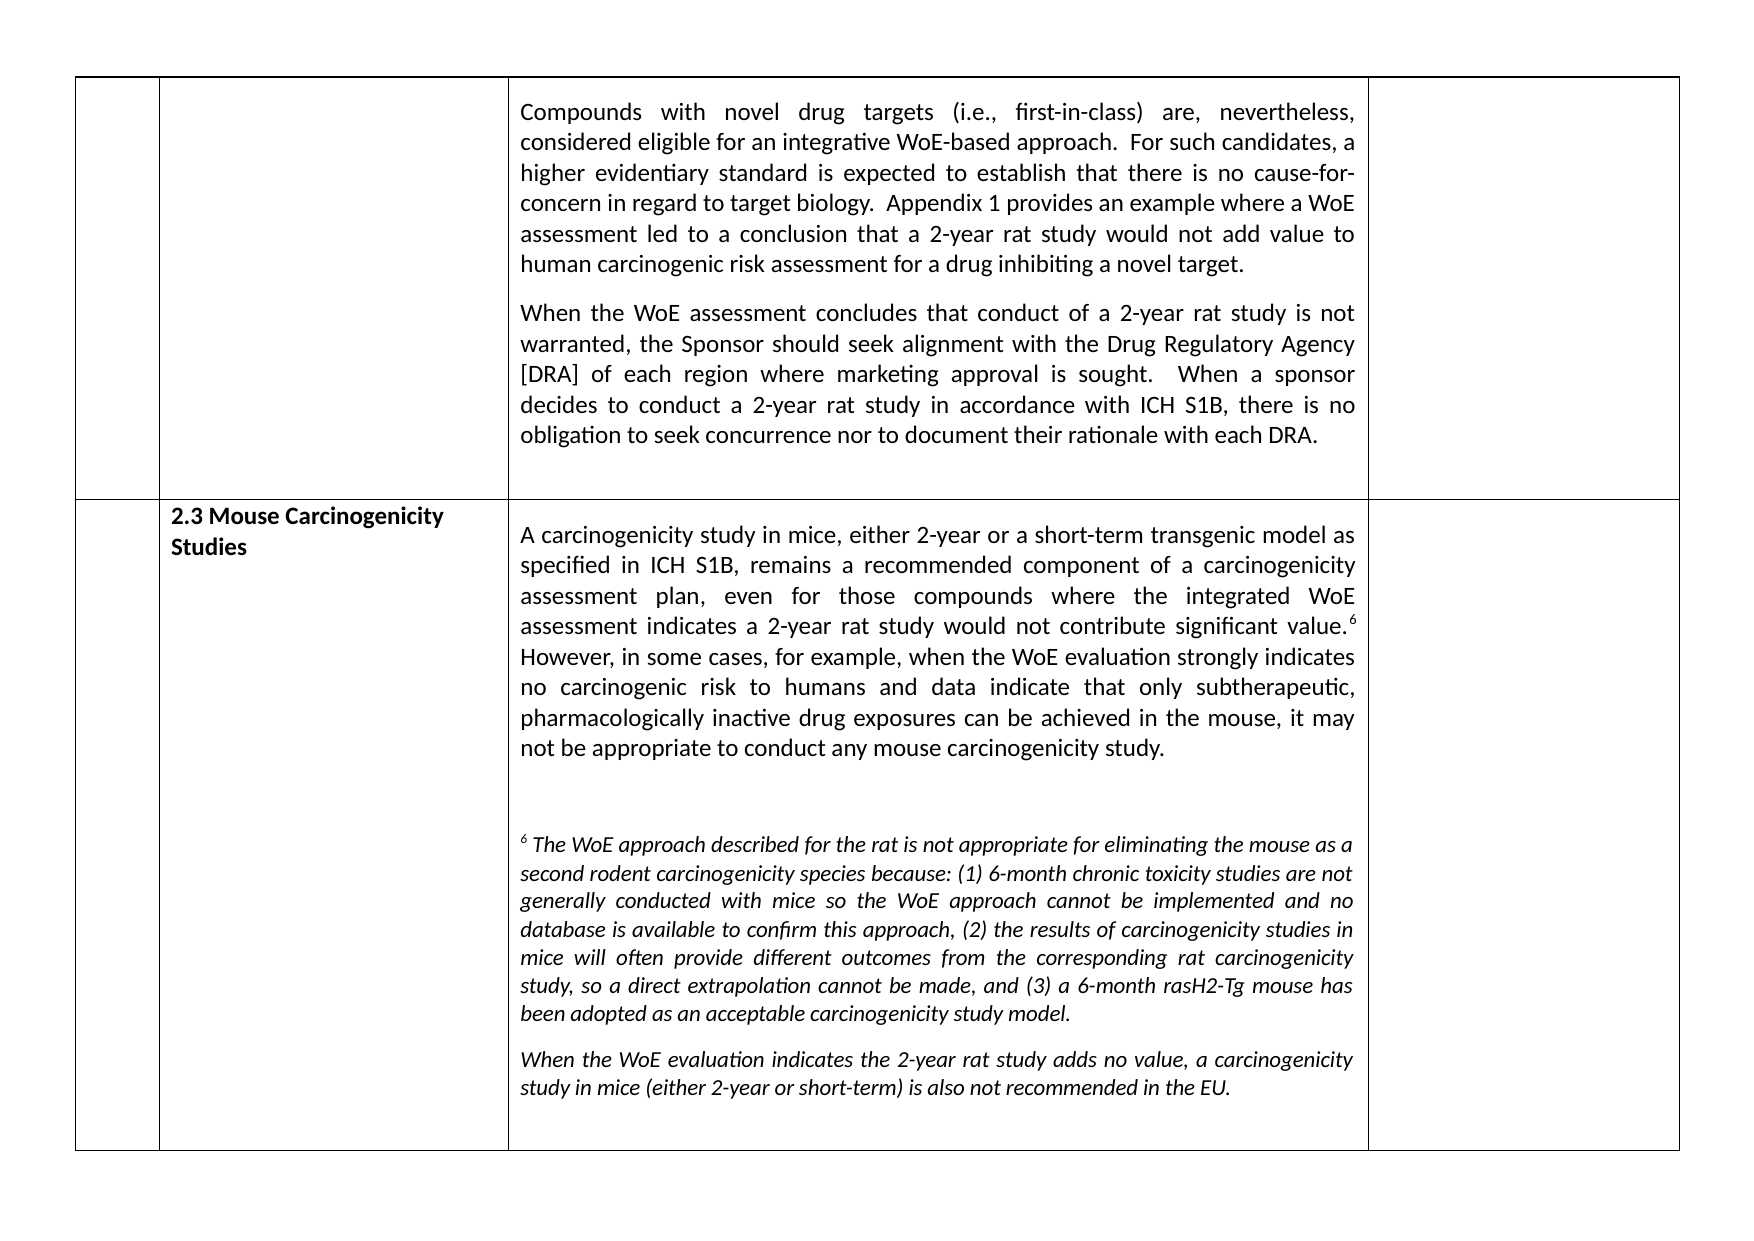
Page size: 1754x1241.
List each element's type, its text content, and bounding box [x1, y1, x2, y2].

table_cell [1369, 500, 1679, 1150]
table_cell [160, 78, 508, 499]
table_cell [76, 78, 159, 499]
table_cell 2.3 Mouse Carcinogenicity Studies [160, 500, 508, 1150]
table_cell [509, 78, 1368, 499]
table_cell [1369, 78, 1679, 499]
table_cell [76, 500, 159, 1150]
table_cell A carcinogenicity study in mice, either 2-year or a short-term transgenic model as specified in ICH S1B, remains a recommended component of a carcinogenicity assessment plan, even for those compounds where the integrated WoE assessment indicates a 2-year rat study would not contribute significant value.6 However, in some cases, for example, when the WoE evaluation strongly indicates no carcinogenic risk to humans and data indicate that only subtherapeutic, pharmacologically inactive drug exposures can be achieved in the mouse, it may not be appropriate to conduct any mouse carcinogenicity study. 6 The WoE approach described for the rat is not appropriate for eliminating the mouse as a second rodent carcinogenicity species because: (1) 6-month chronic toxicity studies are not generally conducted with mice so the WoE approach cannot be implemented and no database is available to confirm this approach, (2) the results of carcinogenicity studies in mice will often provide different outcomes from the corresponding rat carcinogenicity study, so a direct extrapolation cannot be made, and (3) a 6-month rasH2-Tg mouse has been adopted as an acceptable carcinogenicity study model. When the WoE evaluation indicates the 2-year rat study adds no value, a carcinogenicity study in mice (either 2-year or short-term) is also not recommended in the EU. [509, 500, 1368, 1150]
